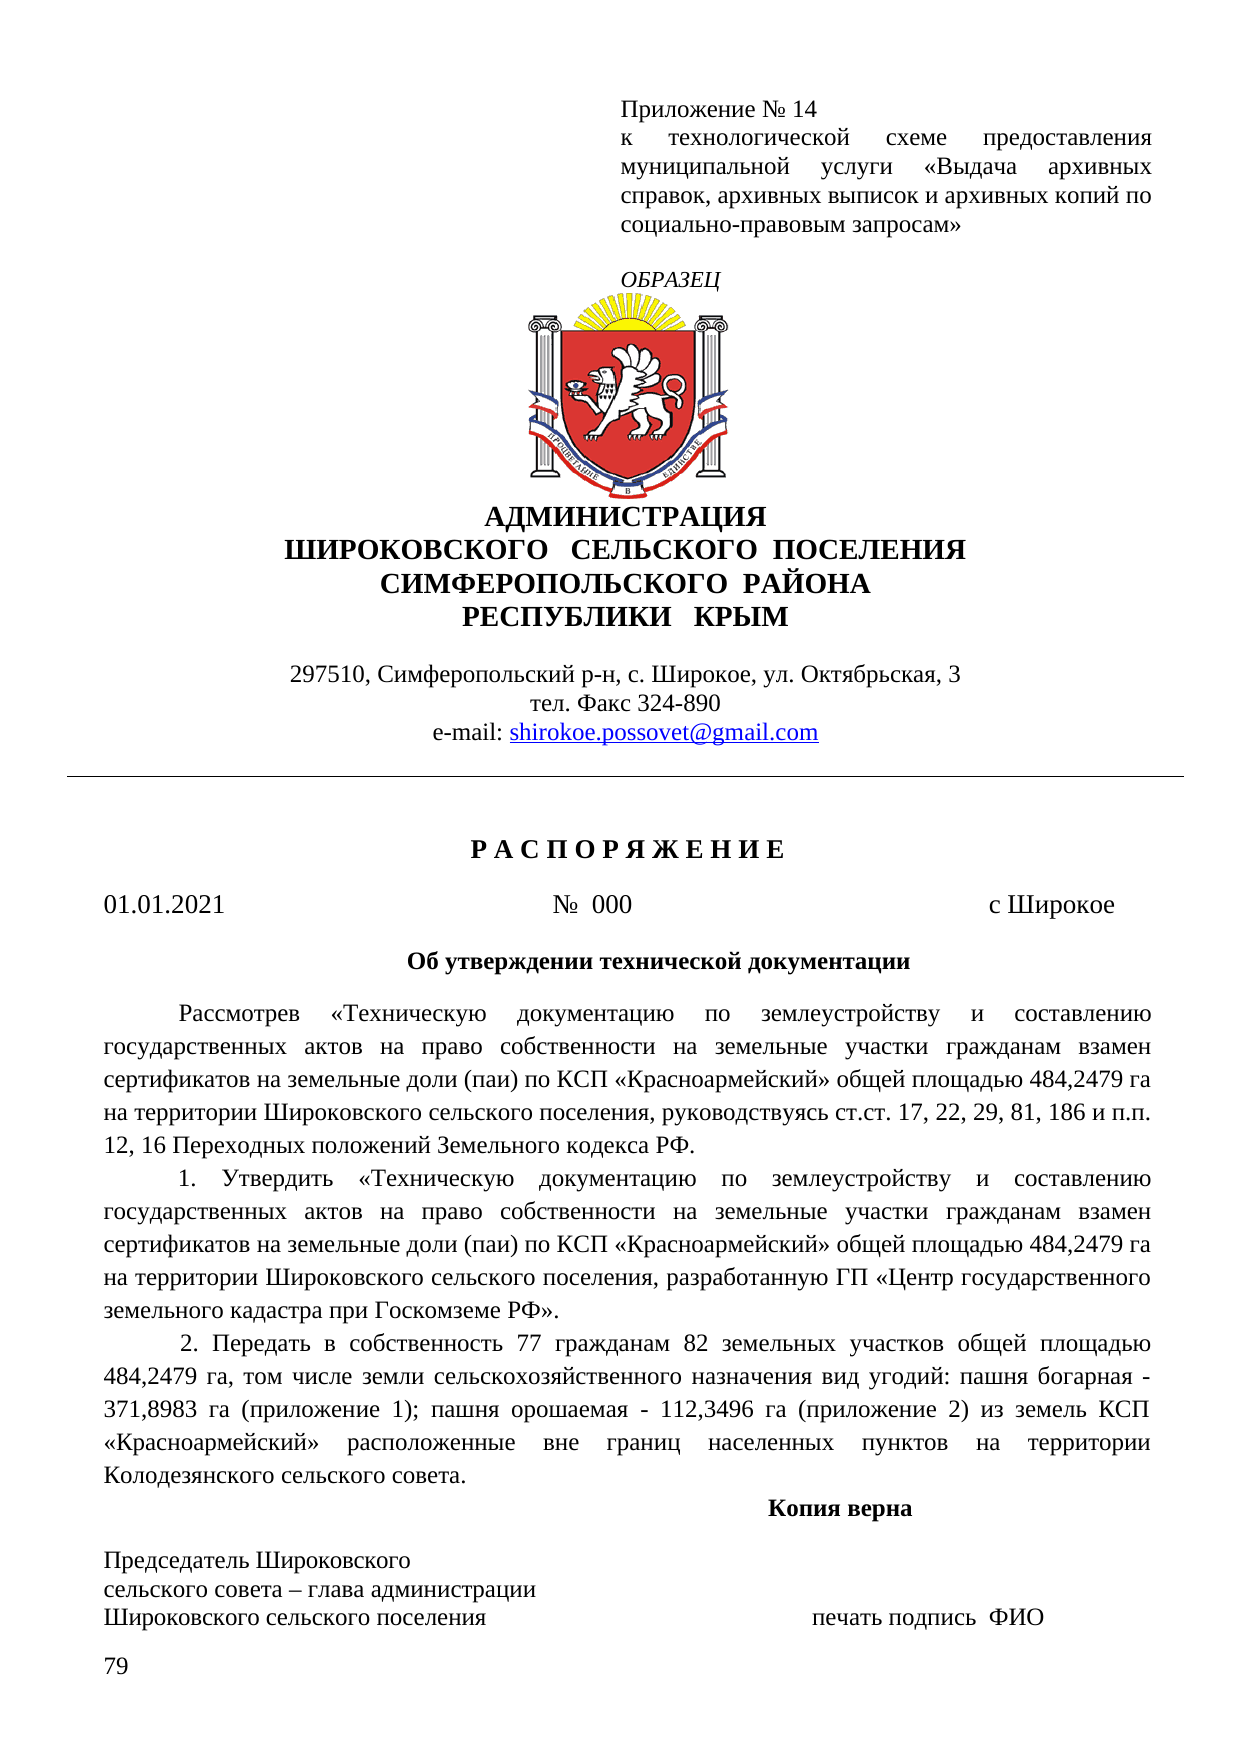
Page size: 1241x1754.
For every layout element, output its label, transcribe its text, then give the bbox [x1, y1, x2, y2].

text тел. Факс 324-890 [67, 688, 1184, 717]
text «Красноармейский» расположенные вне границ населенных пунктов на территории Колодезянского сельского совета. [103, 1427, 1151, 1489]
text Председатель Широковского [103, 1545, 1184, 1574]
subtitle 01.01.2021 № 000 с Широкое [103, 888, 1184, 920]
text к технологической схеме предоставления муниципальной услуги «Выдача архивных справок, архивных выписок и архивных копий по социально-правовым запросам» [620, 122, 1152, 237]
text 297510, Симферопольский р-н, с. Широкое, ул. Октябрьская, 3 [67, 659, 1184, 688]
text РЕСПУБЛИКИ КРЫМ [67, 599, 1184, 633]
text Приложение № 14 [620, 94, 1184, 122]
text сельского совета – глава администрации [103, 1574, 1184, 1602]
text Широковского сельского поселения печать подпись ФИО [103, 1602, 1184, 1631]
picture [528, 292, 729, 499]
subtitle Копия верна [768, 1493, 1184, 1522]
text ШИРОКОВСКОГО СЕЛЬСКОГО ПОСЕЛЕНИЯ [67, 532, 1184, 566]
text 2. Передать в собственность 77 гражданам 82 земельных участков общей площадью 484,2479 га, том числе земли сельскохозяйственного назначения вид угодий: пашня богарная - 371,8983 га (приложение 1); пашня орошаемая - 112,3496 га (приложение 2) из земель КСП [103, 1328, 1152, 1423]
subtitle Об утверждении технической документации [407, 946, 1184, 975]
text e-mail: shirokoe.possovet@gmail.com [67, 717, 1184, 746]
text 1. Утвердить «Техническую документацию по землеустройству и составлению государственных актов на право собственности на земельные участки гражданам взамен сертификатов на земельные доли (паи) по КСП «Красноармейский» общей площадью 484,2479 га на территории Широковского сельского поселения, разработанную ГП «Центр государственного земельного кадастра при Госкомземе РФ». [103, 1163, 1151, 1324]
text Рассмотрев «Техническую документацию по землеустройству и составлению государственных актов на право собственности на земельные участки гражданам взамен сертификатов на земельные доли (паи) по КСП «Красноармейский» общей площадью 484,2479 га на территории Широковского сельского поселения, руководствуясь ст.ст. 17, 22, 29, 81, 186 и п.п. 12, 16 Переходных положений Земельного кодекса РФ. [103, 998, 1152, 1159]
subtitle Р А С П О Р Я Ж Е Н И Е [70, 833, 1184, 864]
text АДМИНИСТРАЦИЯ [67, 499, 1184, 532]
text СИМФЕРОПОЛЬСКОГО РАЙОНА [67, 566, 1184, 599]
text ОБРАЗЕЦ [620, 266, 1152, 293]
